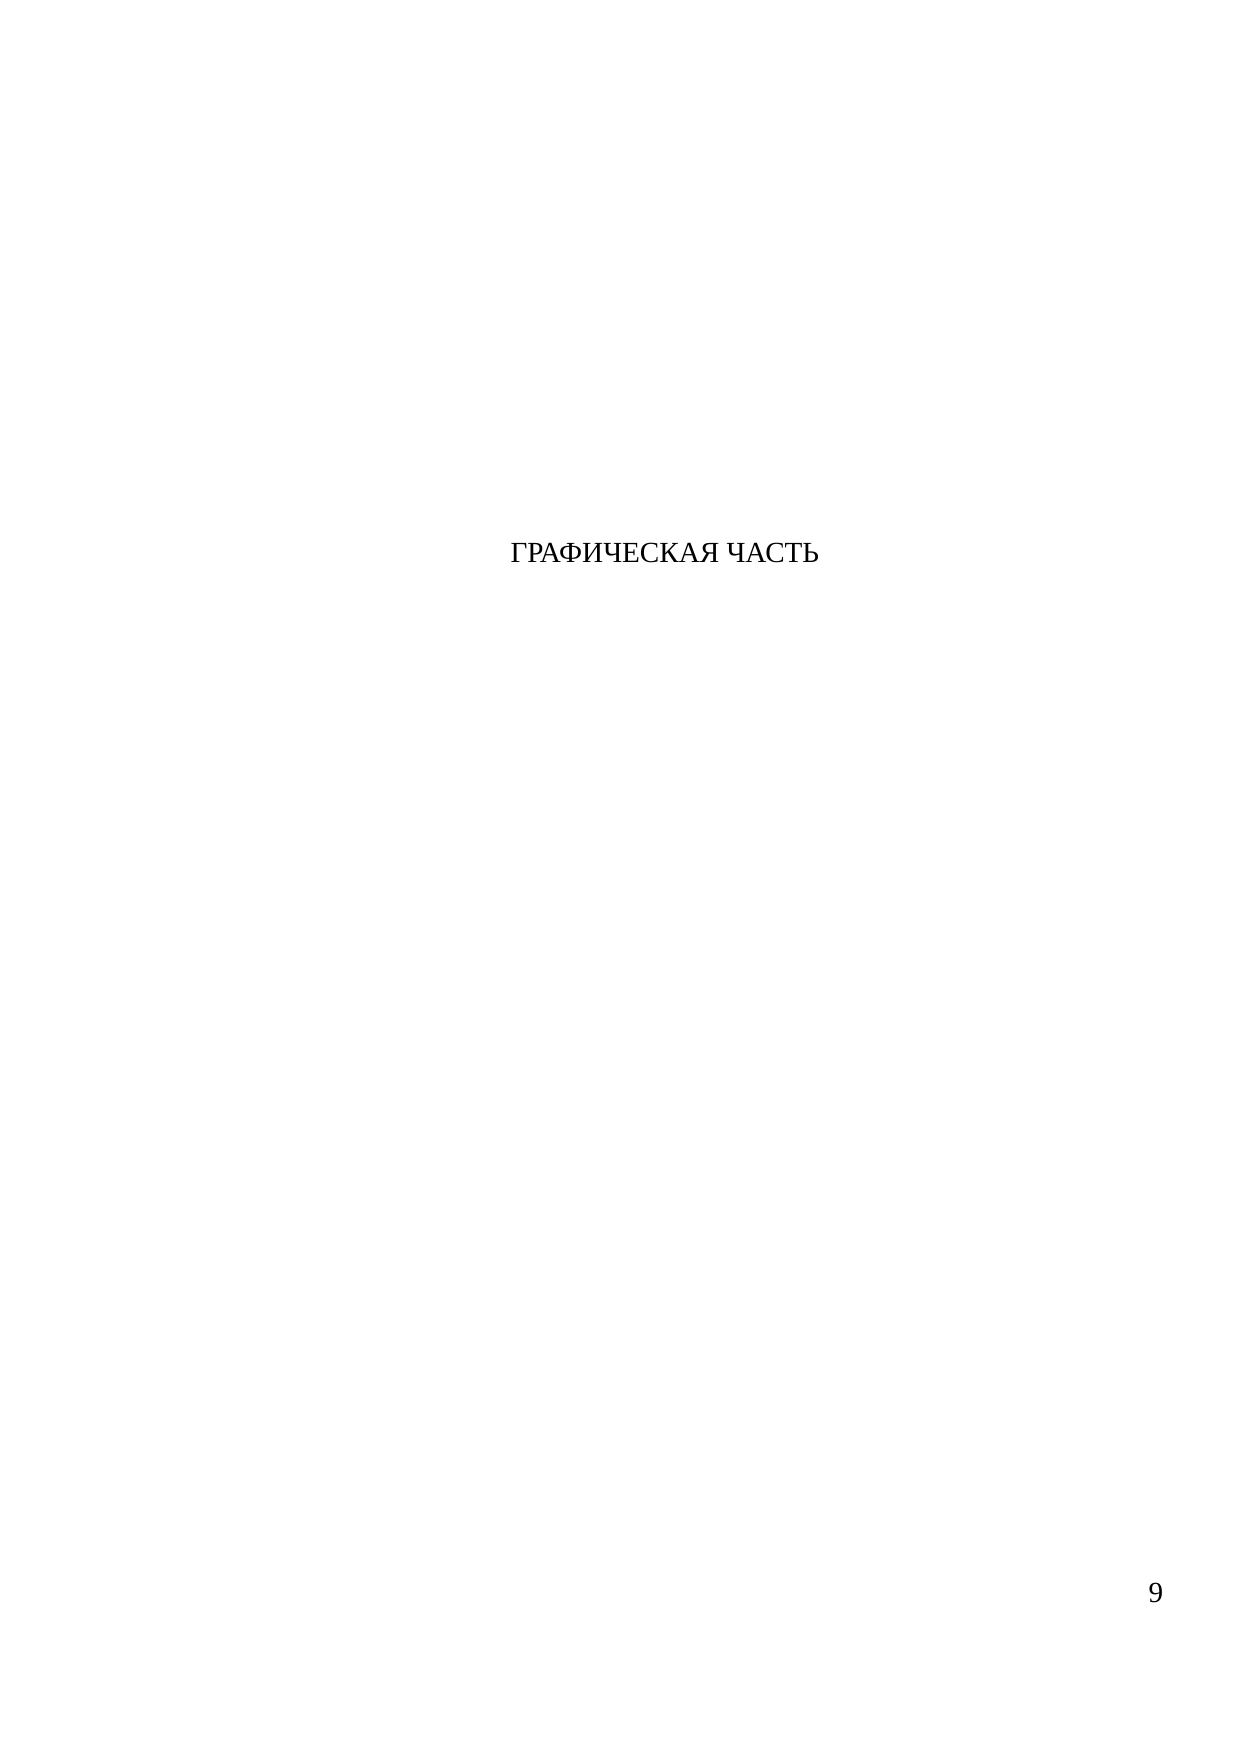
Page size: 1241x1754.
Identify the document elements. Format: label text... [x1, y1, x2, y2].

subtitle ГРАФИЧЕСКАЯ ЧАСТЬ [167, 535, 1163, 568]
